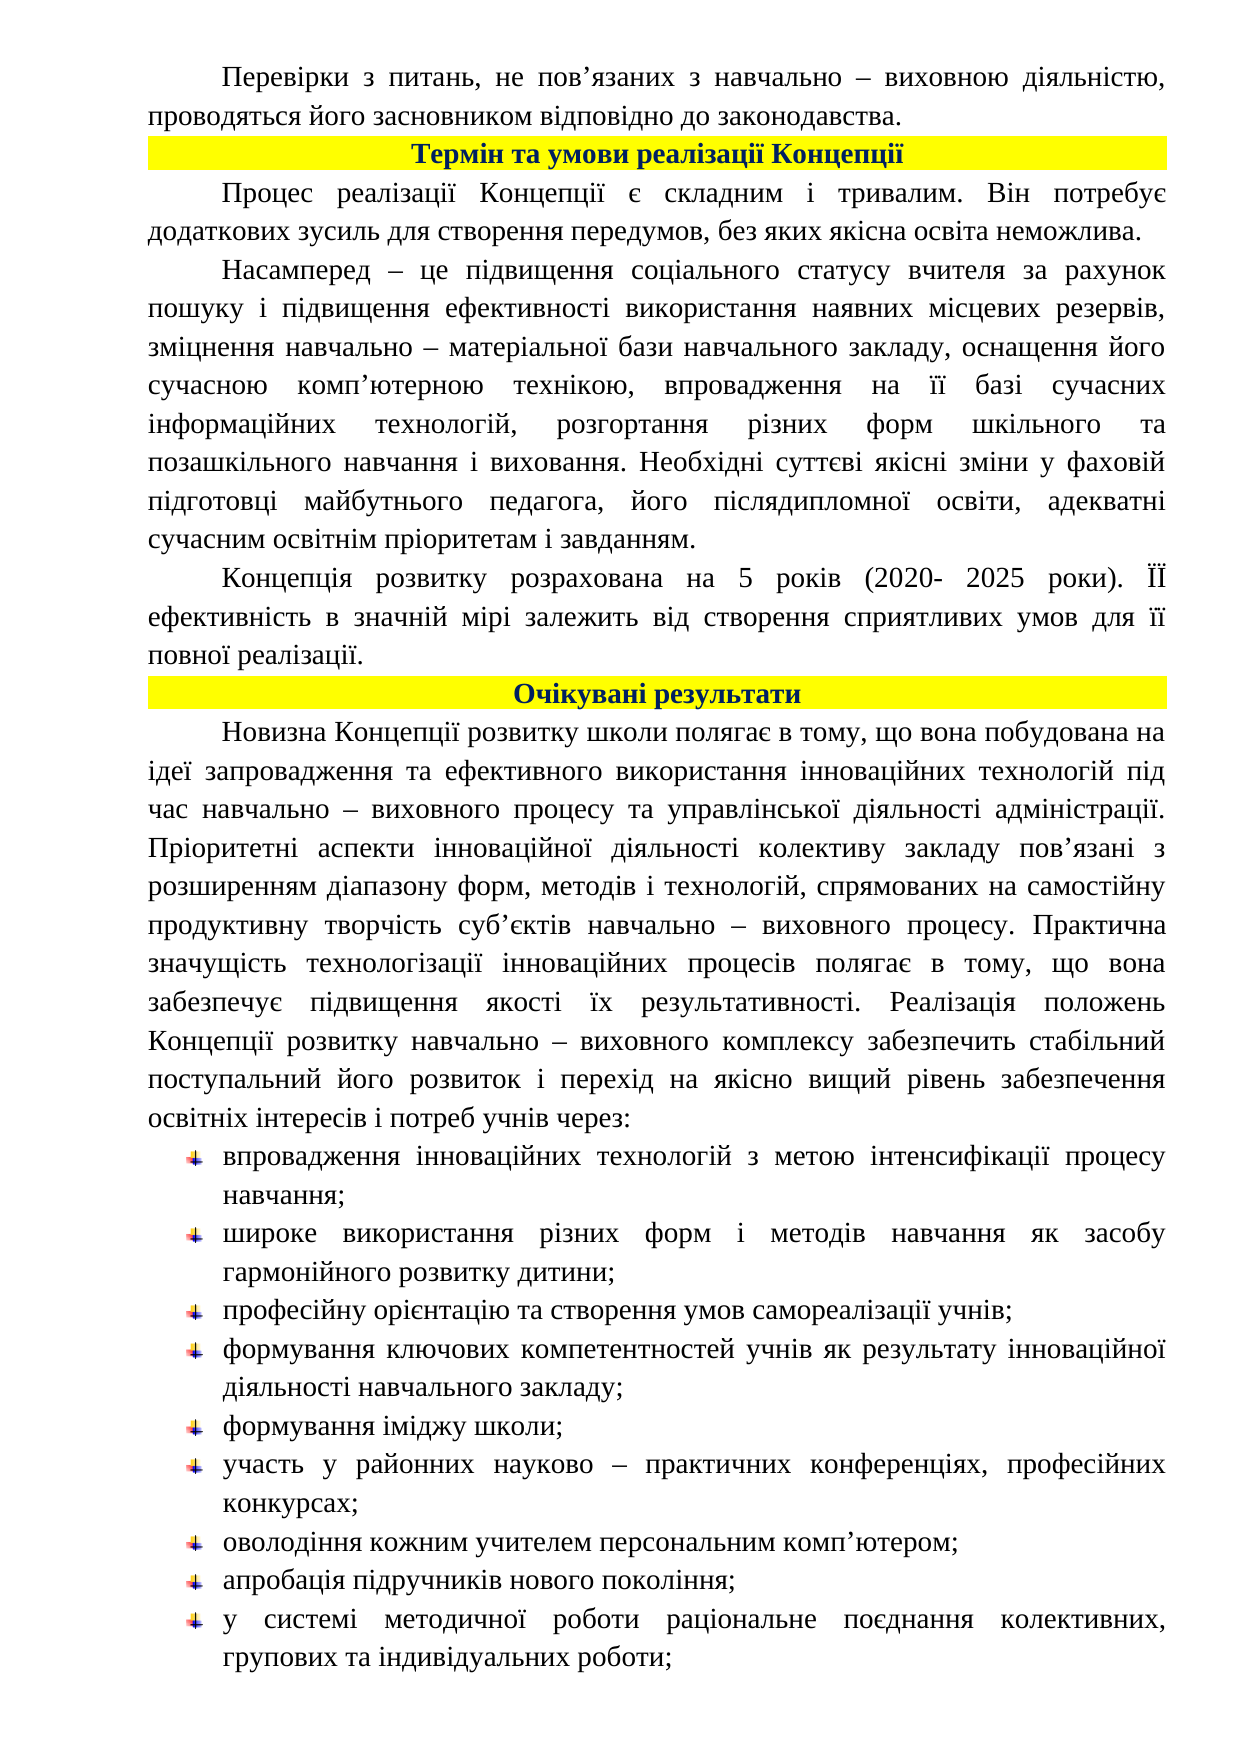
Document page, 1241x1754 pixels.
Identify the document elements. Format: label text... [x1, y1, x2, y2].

picture [186, 1534, 203, 1551]
list апробація підручників нового покоління; [185, 1562, 1167, 1596]
list професійну орієнтацію та створення умов самореалізації учнів; [185, 1292, 1167, 1326]
picture [186, 1341, 203, 1359]
text Термін та умови реалізації Концепції [148, 136, 1167, 170]
text Процес реалізації Концепції є складним і тривалим. Він потребує додаткових зусиль для створення передумов, без яких якісна освіта неможлива. [148, 175, 1167, 247]
list впровадження інноваційних технологій з метою інтенсифікації процесу навчання; [185, 1138, 1167, 1210]
text Насамперед – це підвищення соціального статусу вчителя за рахунок пошуку і підвищення ефективності використання наявних місцевих резервів, зміцнення навчально – матеріальної бази навчального закладу, оснащення його сучасною комп’ютерною технікою, впровадження на її базі сучасних інформаційних технологій, розгортання різних форм шкільного та позашкільного навчання і виховання. Необхідні суттєві якісні зміни у фаховій підготовці майбутнього педагога, його післядипломної освіти, адекватні сучасним освітнім пріоритетам і завданням. [148, 252, 1167, 555]
picture [186, 1457, 203, 1474]
text Очікувані результати [148, 676, 1167, 709]
list формування іміджу школи; [185, 1408, 1167, 1442]
picture [186, 1226, 203, 1243]
picture [186, 1149, 203, 1166]
picture [186, 1303, 203, 1320]
list формування ключових компетентностей учнів як результату інноваційної діяльності навчального закладу; [185, 1331, 1167, 1403]
text Перевірки з питань, не пов’язаних з навчально – виховною діяльністю, проводяться його засновником відповідно до законодавства. [148, 59, 1167, 131]
picture [186, 1611, 203, 1629]
picture [186, 1573, 203, 1590]
text Концепція розвитку розрахована на 5 років (2020- 2025 роки). ЇЇ ефективність в значній мірі залежить від створення сприятливих умов для її повної реалізації. [148, 560, 1167, 671]
list у системі методичної роботи раціональне поєднання колективних, групових та індивідуальних роботи; [185, 1601, 1167, 1673]
picture [186, 1418, 203, 1436]
text Новизна Концепції розвитку школи полягає в тому, що вона побудована на ідеї запровадження та ефективного використання інноваційних технологій під час навчально – виховного процесу та управлінської діяльності адміністрації. Пріоритетні аспекти інноваційної діяльності колективу закладу пов’язані з розширенням діапазону форм, методів і технологій, спрямованих на самостійну продуктивну творчість суб’єктів навчально – виховного процесу. Практична значущість технологізації інноваційних процесів полягає в тому, що вона забезпечує підвищення якості їх результативності. Реалізація положень Концепції розвитку навчально – виховного комплексу забезпечить стабільний поступальний його розвиток і перехід на якісно вищий рівень забезпечення освітніх інтересів і потреб учнів через: [148, 714, 1167, 1133]
list участь у районних науково – практичних конференціях, професійних конкурсах; [185, 1447, 1167, 1519]
list оволодіння кожним учителем персональним комп’ютером; [185, 1524, 1167, 1557]
list широке використання різних форм і методів навчання як засобу гармонійного розвитку дитини; [185, 1215, 1167, 1287]
